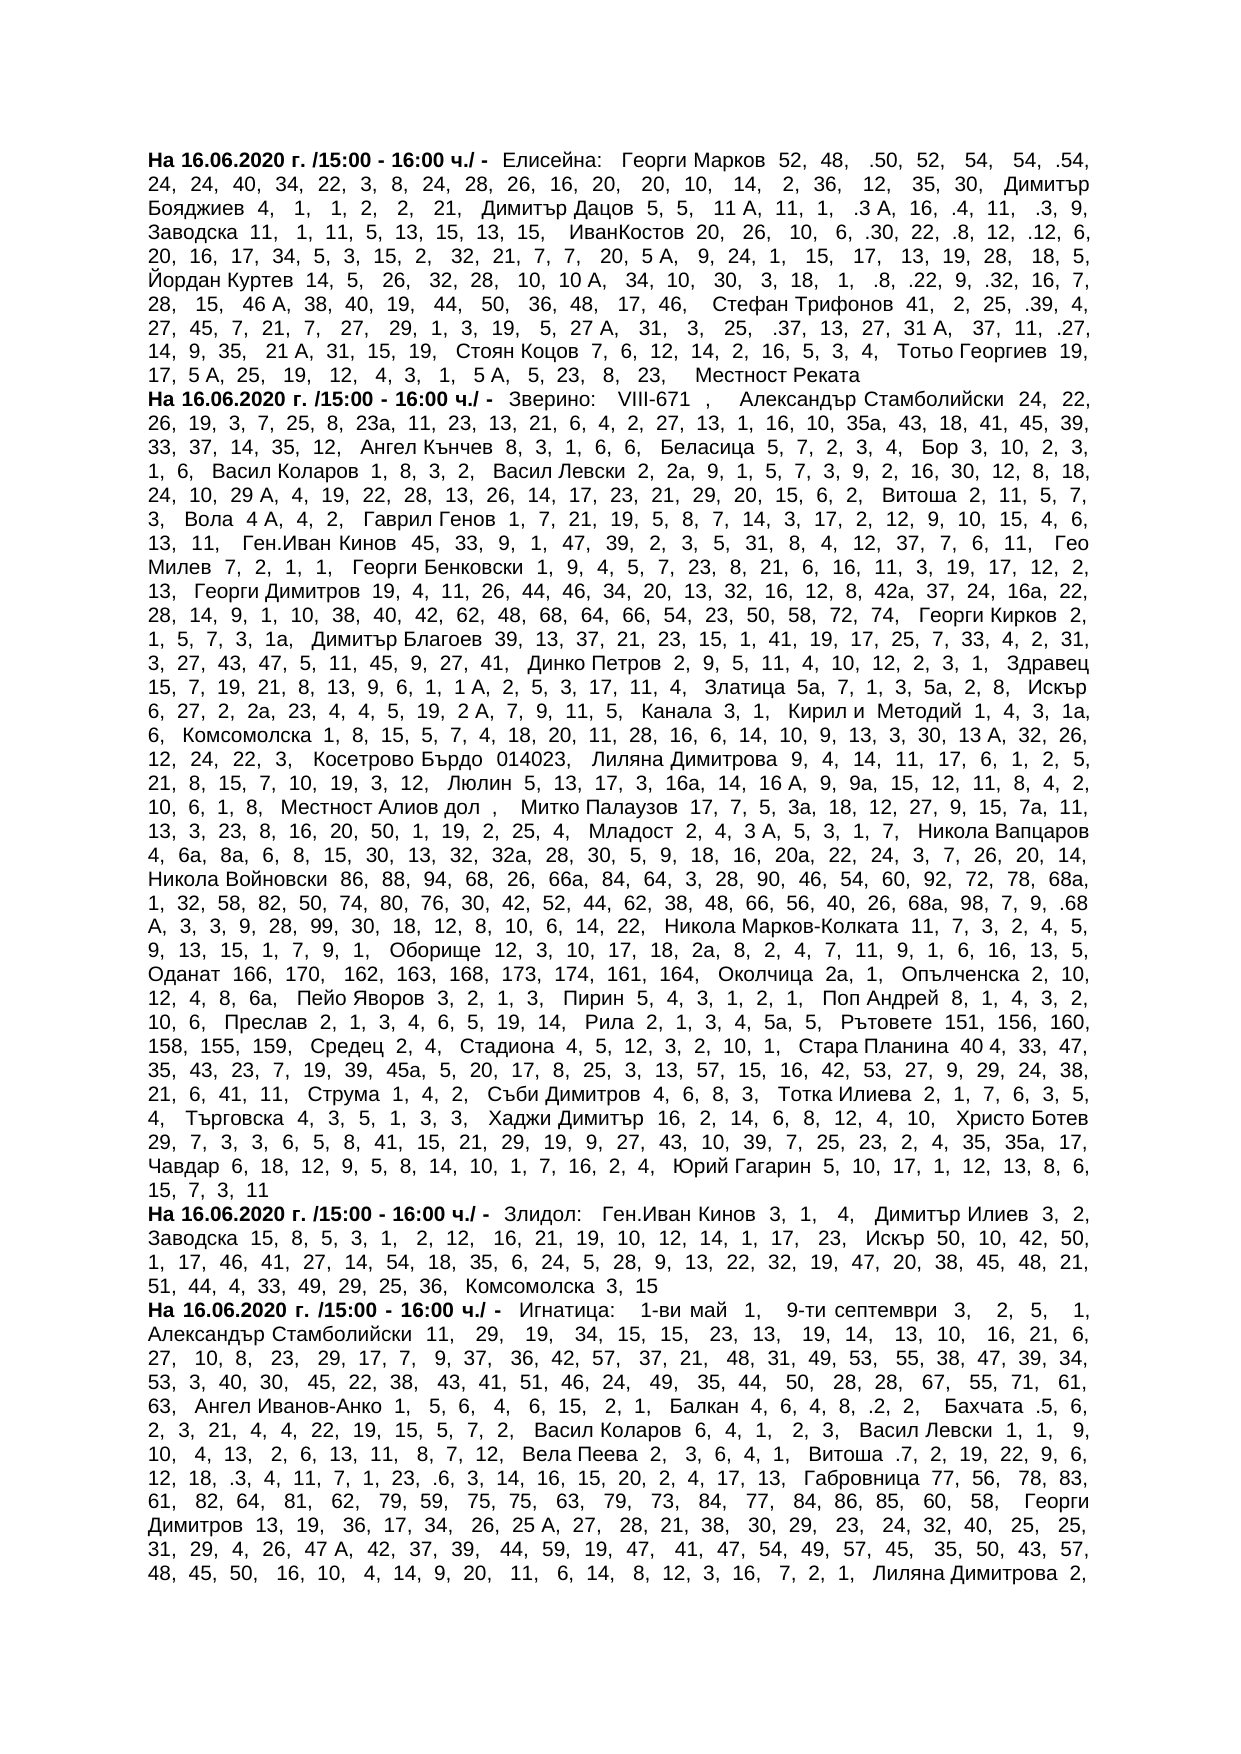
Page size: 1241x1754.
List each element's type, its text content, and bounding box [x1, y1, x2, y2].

text На 16.06.2020 г. /15:00 - 16:00 ч./ - Зверино: VІІІ-671 , Александър Стамболийски 24, 22, 26, 19, 3, 7, 25, 8, 23а, 11, 23, 13, 21, 6, 4, 2, 27, 13, 1, 16, 10, 35а, 43, 18, 41, 45, 39, 33, 37, 14, 35, 12, Ангел Кънчев 8, 3, 1, 6, 6, Беласица 5, 7, 2, 3, 4, Бор 3, 10, 2, 3, 1, 6, Васил Коларов 1, 8, 3, 2, Васил Левски 2, 2а, 9, 1, 5, 7, 3, 9, 2, 16, 30, 12, 8, 18, 24, 10, 29 А, 4, 19, 22, 28, 13, 26, 14, 17, 23, 21, 29, 20, 15, 6, 2, Витоша 2, 11, 5, 7, 3, Вола 4 А, 4, 2, Гаврил Генов 1, 7, 21, 19, 5, 8, 7, 14, 3, 17, 2, 12, 9, 10, 15, 4, 6, 13, 11, Ген.Иван Кинов 45, 33, 9, 1, 47, 39, 2, 3, 5, 31, 8, 4, 12, 37, 7, 6, 11, Гео Милев 7, 2, 1, 1, Георги Бенковски 1, 9, 4, 5, 7, 23, 8, 21, 6, 16, 11, 3, 19, 17, 12, 2, 13, Георги Димитров 19, 4, 11, 26, 44, 46, 34, 20, 13, 32, 16, 12, 8, 42а, 37, 24, 16а, 22, 28, 14, 9, 1, 10, 38, 40, 42, 62, 48, 68, 64, 66, 54, 23, 50, 58, 72, 74, Георги Кирков 2, 1, 5, 7, 3, 1а, Димитър Благоев 39, 13, 37, 21, 23, 15, 1, 41, 19, 17, 25, 7, 33, 4, 2, 31, 3, 27, 43, 47, 5, 11, 45, 9, 27, 41, Динко Петров 2, 9, 5, 11, 4, 10, 12, 2, 3, 1, Здравец 15, 7, 19, 21, 8, 13, 9, 6, 1, 1 А, 2, 5, 3, 17, 11, 4, Златица 5а, 7, 1, 3, 5а, 2, 8, Искър 6, 27, 2, 2а, 23, 4, 4, 5, 19, 2 А, 7, 9, 11, 5, Канала 3, 1, Кирил и Методий 1, 4, 3, 1а, 6, Комсомолска 1, 8, 15, 5, 7, 4, 18, 20, 11, 28, 16, 6, 14, 10, 9, 13, 3, 30, 13 А, 32, 26, 12, 24, 22, 3, Косетрово Бърдо 014023, Лиляна Димитрова 9, 4, 14, 11, 17, 6, 1, 2, 5, 21, 8, 15, 7, 10, 19, 3, 12, Люлин 5, 13, 17, 3, 16а, 14, 16 А, 9, 9а, 15, 12, 11, 8, 4, 2, 10, 6, 1, 8, Местност Алиов дол , Митко Палаузов 17, 7, 5, 3а, 18, 12, 27, 9, 15, 7а, 11, 13, 3, 23, 8, 16, 20, 50, 1, 19, 2, 25, 4, Младост 2, 4, 3 А, 5, 3, 1, 7, Никола Вапцаров 4, 6а, 8а, 6, 8, 15, 30, 13, 32, 32а, 28, 30, 5, 9, 18, 16, 20а, 22, 24, 3, 7, 26, 20, 14, Никола Войновски 86, 88, 94, 68, 26, 66а, 84, 64, 3, 28, 90, 46, 54, 60, 92, 72, 78, 68а, 1, 32, 58, 82, 50, 74, 80, 76, 30, 42, 52, 44, 62, 38, 48, 66, 56, 40, 26, 68а, 98, 7, 9, .68 А, 3, 3, 9, 28, 99, 30, 18, 12, 8, 10, 6, 14, 22, Никола Марков-Колката 11, 7, 3, 2, 4, 5, 9, 13, 15, 1, 7, 9, 1, Оборище 12, 3, 10, 17, 18, 2а, 8, 2, 4, 7, 11, 9, 1, 6, 16, 13, 5, Оданат 166, 170, 162, 163, 168, 173, 174, 161, 164, Околчица 2а, 1, Опълченска 2, 10, 12, 4, 8, 6а, Пейо Яворов 3, 2, 1, 3, Пирин 5, 4, 3, 1, 2, 1, Поп Андрей 8, 1, 4, 3, 2, 10, 6, Преслав 2, 1, 3, 4, 6, 5, 19, 14, Рила 2, 1, 3, 4, 5а, 5, Рътовете 151, 156, 160, 158, 155, 159, Средец 2, 4, Стадиона 4, 5, 12, 3, 2, 10, 1, Стара Планина 40 4, 33, 47, 35, 43, 23, 7, 19, 39, 45а, 5, 20, 17, 8, 25, 3, 13, 57, 15, 16, 42, 53, 27, 9, 29, 24, 38, 21, 6, 41, 11, Струма 1, 4, 2, Съби Димитров 4, 6, 8, 3, Тотка Илиева 2, 1, 7, 6, 3, 5, 4, Търговска 4, 3, 5, 1, 3, 3, Хаджи Димитър 16, 2, 14, 6, 8, 12, 4, 10, Христо Ботев 29, 7, 3, 3, 6, 5, 8, 41, 15, 21, 29, 19, 9, 27, 43, 10, 39, 7, 25, 23, 2, 4, 35, 35а, 17, Чавдар 6, 18, 12, 9, 5, 8, 14, 10, 1, 7, 16, 2, 4, Юрий Гагарин 5, 10, 17, 1, 12, 13, 8, 6, 15, 7, 3, 11 [148, 387, 1093, 1202]
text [148, 1298, 1093, 1585]
text На 16.06.2020 г. /15:00 - 16:00 ч./ - Елисейна: Георги Марков 52, 48, .50, 52, 54, 54, .54, 24, 24, 40, 34, 22, 3, 8, 24, 28, 26, 16, 20, 20, 10, 14, 2, 36, 12, 35, 30, Димитър Бояджиев 4, 1, 1, 2, 2, 21, Димитър Дацов 5, 5, 11 А, 11, 1, .3 А, 16, .4, 11, .3, 9, Заводска 11, 1, 11, 5, 13, 15, 13, 15, ИванКостов 20, 26, 10, 6, .30, 22, .8, 12, .12, 6, 20, 16, 17, 34, 5, 3, 15, 2, 32, 21, 7, 7, 20, 5 А, 9, 24, 1, 15, 17, 13, 19, 28, 18, 5, Йордан Куртев 14, 5, 26, 32, 28, 10, 10 А, 34, 10, 30, 3, 18, 1, .8, .22, 9, .32, 16, 7, 28, 15, 46 А, 38, 40, 19, 44, 50, 36, 48, 17, 46, Стефан Трифонов 41, 2, 25, .39, 4, 27, 45, 7, 21, 7, 27, 29, 1, 3, 19, 5, 27 А, 31, 3, 25, .37, 13, 27, 31 А, 37, 11, .27, 14, 9, 35, 21 А, 31, 15, 19, Стоян Коцов 7, 6, 12, 14, 2, 16, 5, 3, 4, Тотьо Георгиев 19, 17, 5 А, 25, 19, 12, 4, 3, 1, 5 А, 5, 23, 8, 23, Местност Реката [148, 148, 1093, 387]
text На 16.06.2020 г. /15:00 - 16:00 ч./ - Злидол: Ген.Иван Кинов 3, 1, 4, Димитър Илиев 3, 2, Заводска 15, 8, 5, 3, 1, 2, 12, 16, 21, 19, 10, 12, 14, 1, 17, 23, Искър 50, 10, 42, 50, 1, 17, 46, 41, 27, 14, 54, 18, 35, 6, 24, 5, 28, 9, 13, 22, 32, 19, 47, 20, 38, 45, 48, 21, 51, 44, 4, 33, 49, 29, 25, 36, Комсомолска 3, 15 [148, 1202, 1093, 1298]
